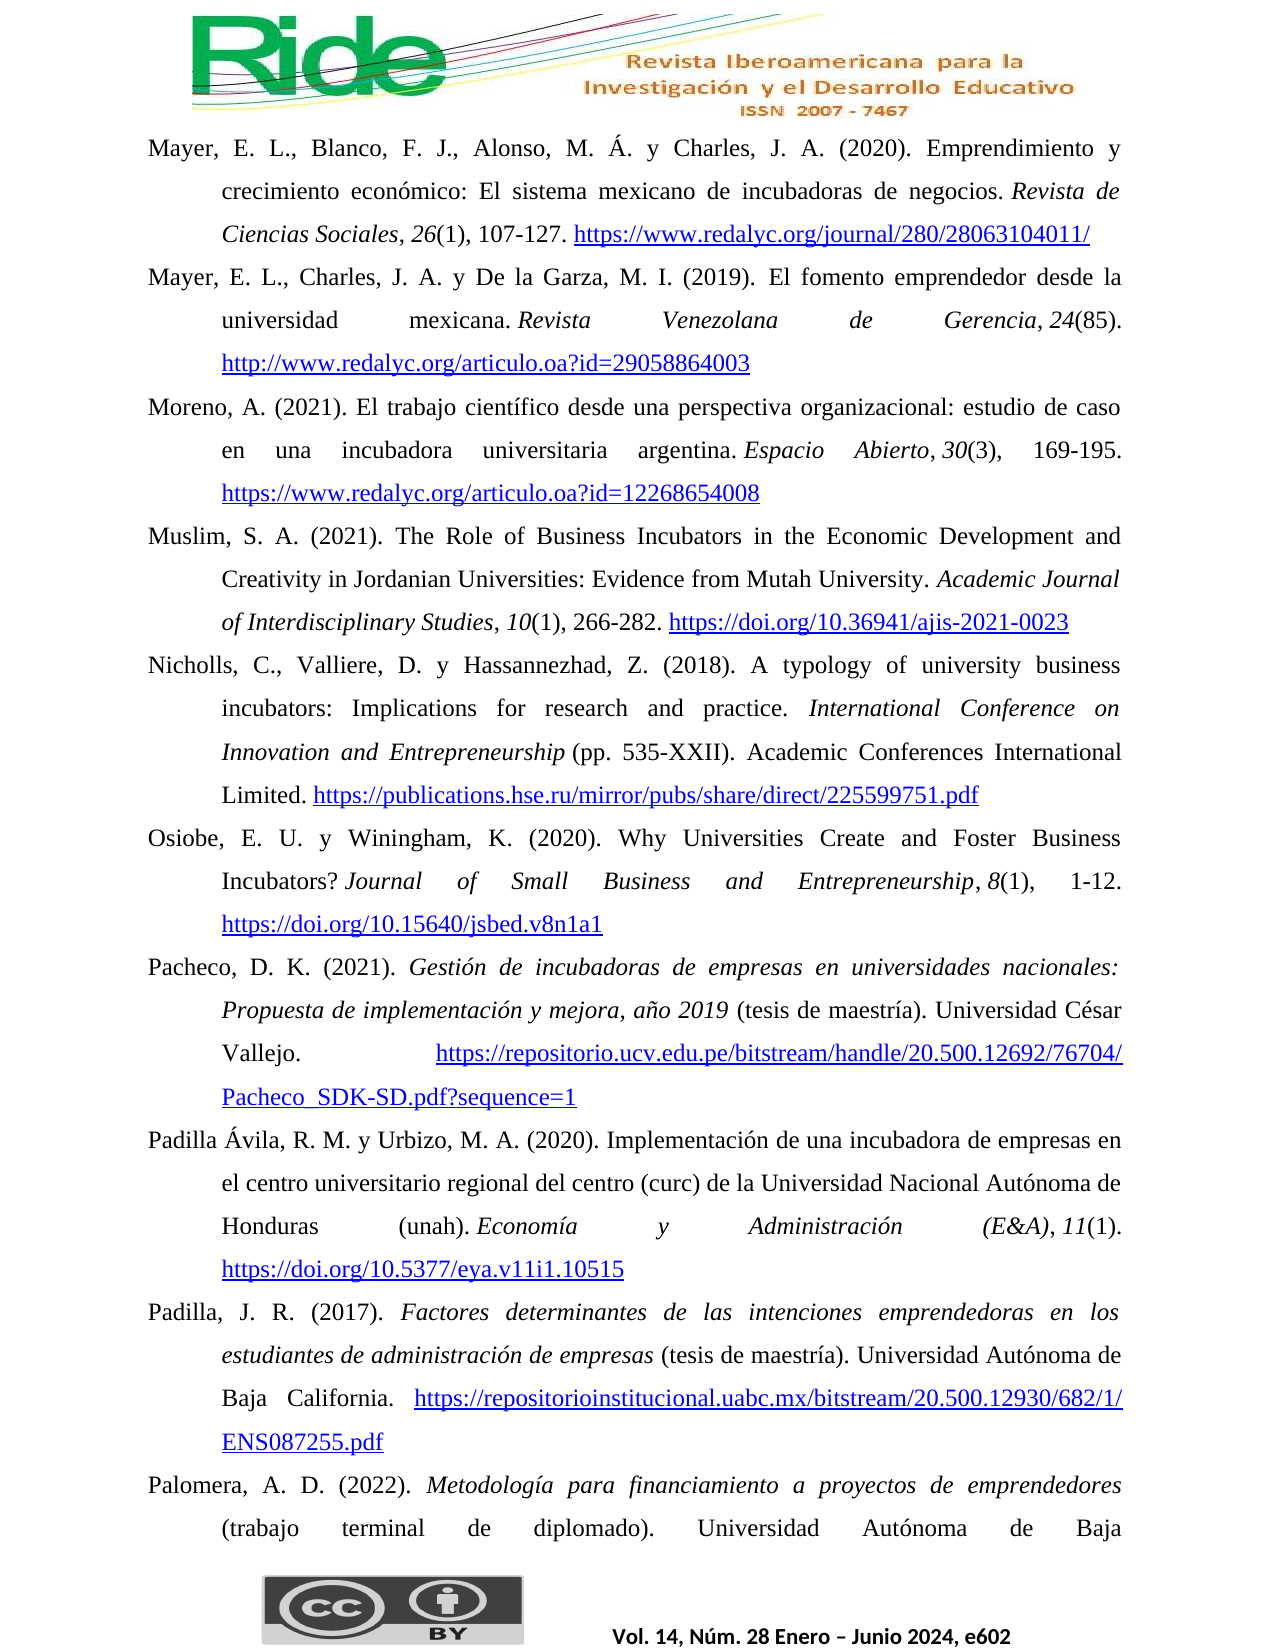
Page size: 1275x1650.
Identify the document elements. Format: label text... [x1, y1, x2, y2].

text Mayer, E. L., Blanco, F. J., Alonso, M. Á. y Charles, J. A. (2020). Emprendimiento y crecimiento económico: El sistema mexicano de incubadoras de negocios. Revista de Ciencias Sociales, 26(1), 107-127. https://www.redalyc.org/journal/280/28063104011/ [148, 133, 1122, 248]
text Nicholls, C., Valliere, D. y Hassannezhad, Z. (2018). A typology of university business incubators: Implications for research and practice. International Conference on Innovation and Entrepreneurship (pp. 535-XXII). Academic Conferences International Limited. https://publications.hse.ru/mirror/pubs/share/direct/225599751.pdf [148, 650, 1122, 808]
text Mayer, E. L., Charles, J. A. y De la Garza, M. I. (2019). El fomento emprendedor desde la universidad mexicana. Revista Venezolana de Gerencia, 24(85). http://www.redalyc.org/articulo.oa?id=29058864003 [148, 262, 1122, 377]
picture [261, 1575, 524, 1645]
text Muslim, S. A. (2021). The Role of Business Incubators in the Economic Development and Creativity in Jordanian Universities: Evidence from Mutah University. Academic Journal of Interdisciplinary Studies, 10(1), 266-282. https://doi.org/10.36941/ajis-2021-0023 [148, 521, 1122, 636]
text Osiobe, E. U. y Winingham, K. (2020). Why Universities Create and Foster Business Incubators? Journal of Small Business and Entrepreneurship, 8(1), 1-12. https://doi.org/10.15640/jsbed.v8n1a1 [148, 823, 1122, 938]
text Pacheco, D. K. (2021). Gestión de incubadoras de empresas en universidades nacionales: Propuesta de implementación y mejora, año 2019 (tesis de maestría). Universidad César Vallejo. https://repositorio.ucv.edu.pe/bitstream/handle/20.500.12692/76704/Pacheco_SDK-SD.pdf?sequence=1 [148, 952, 1122, 1110]
picture [192, 14, 1078, 119]
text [148, 1470, 1122, 1542]
text Moreno, A. (2021). El trabajo científico desde una perspectiva organizacional: estudio de caso en una incubadora universitaria argentina. Espacio Abierto, 30(3), 169-195. https://www.redalyc.org/articulo.oa?id=12268654008 [148, 392, 1122, 507]
text Padilla Ávila, R. M. y Urbizo, M. A. (2020). Implementación de una incubadora de empresas en el centro universitario regional del centro (curc) de la Universidad Nacional Autónoma de Honduras (unah). Economía y Administración (E&A), 11(1). https://doi.org/10.5377/eya.v11i1.10515 [148, 1125, 1122, 1283]
text Padilla, J. R. (2017). Factores determinantes de las intenciones emprendedoras en los estudiantes de administración de empresas (tesis de maestría). Universidad Autónoma de Baja California. https://repositorioinstitucional.uabc.mx/bitstream/20.500.12930/682/1/ENS087255.pdf [148, 1297, 1122, 1455]
